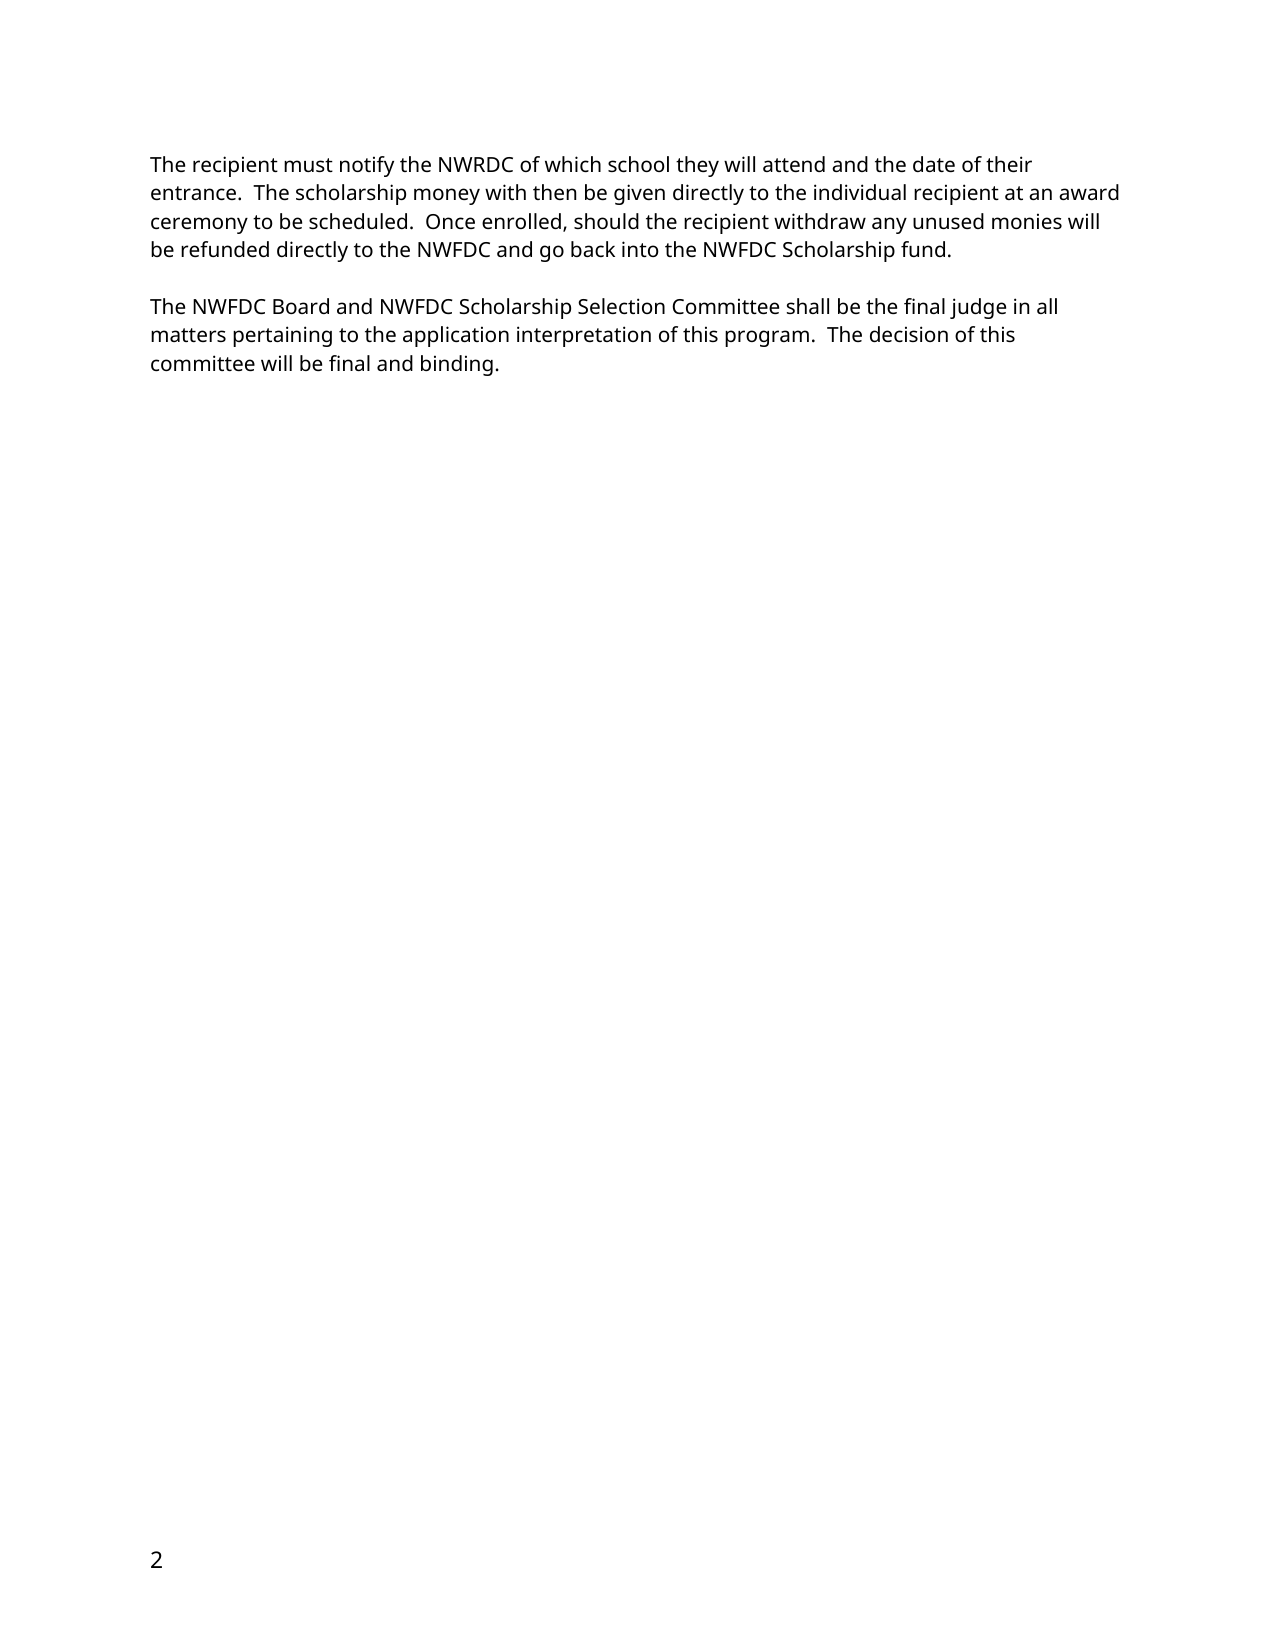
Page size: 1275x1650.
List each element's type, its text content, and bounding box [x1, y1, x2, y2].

text The NWFDC Board and NWFDC Scholarship Selection Committee shall be the final judge in all matters pertaining to the application interpretation of this program. The decision of this committee will be final and binding. [150, 292, 1125, 377]
text The recipient must notify the NWRDC of which school they will attend and the date of their entrance. The scholarship money with then be given directly to the individual recipient at an award ceremony to be scheduled. Once enrolled, should the recipient withdraw any unused monies will be refunded directly to the NWFDC and go back into the NWFDC Scholarship fund. [150, 150, 1125, 264]
